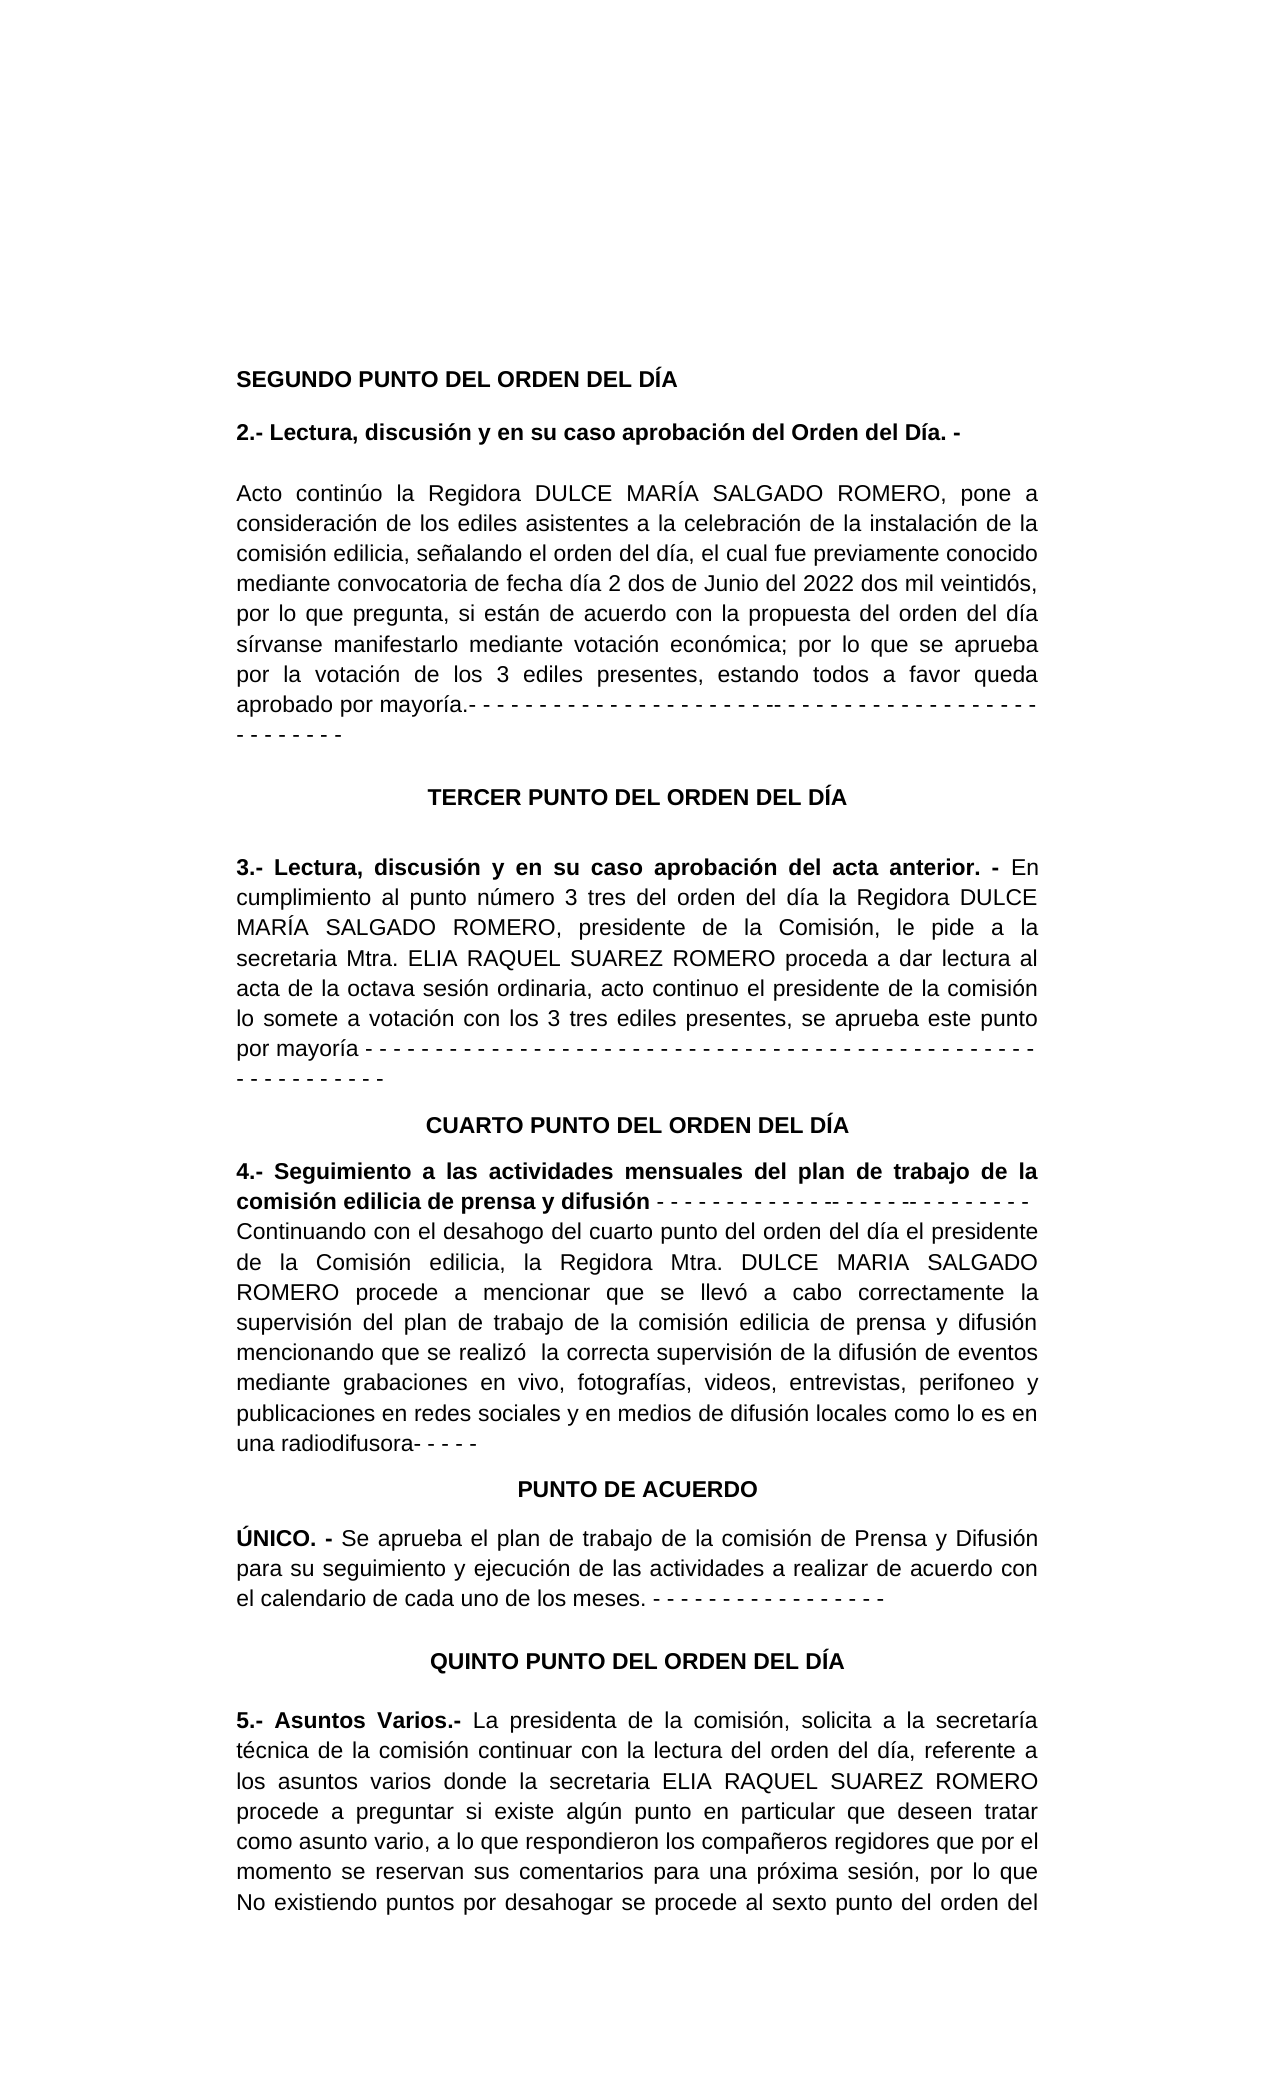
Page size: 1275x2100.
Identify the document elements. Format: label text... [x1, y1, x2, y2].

text QUINTO PUNTO DEL ORDEN DEL DÍA [236, 1648, 1039, 1675]
text Acto continúo la Regidora DULCE MARÍA SALGADO ROMERO, pone a consideración de los ediles asistentes a la celebración de la instalación de la comisión edilicia, señalando el orden del día, el cual fue previamente conocido mediante convocatoria de fecha día 2 dos de Junio del 2022 dos mil veintidós, por lo que pregunta, si están de acuerdo con la propuesta del orden del día sírvanse manifestarlo mediante votación económica; por lo que se aprueba por la votación de los 3 ediles presentes, estando todos a favor queda aprobado por mayoría.- - - - - - - - - - - - - - - - - - - - - -- - - - - - - - - - - - - - - - - - - - - - - - - - - [236, 479, 1039, 748]
text CUARTO PUNTO DEL ORDEN DEL DÍA [236, 1112, 1039, 1139]
text PUNTO DE ACUERDO [236, 1476, 1039, 1503]
text TERCER PUNTO DEL ORDEN DEL DÍA [236, 784, 1039, 811]
text ÚNICO. - Se aprueba el plan de trabajo de la comisión de Prensa y Difusión para su seguimiento y ejecución de las actividades a realizar de acuerdo con el calendario de cada uno de los meses. - - - - - - - - - - - - - - - - - [236, 1525, 1039, 1611]
text 3.- Lectura, discusión y en su caso aprobación del acta anterior. - En cumplimiento al punto número 3 tres del orden del día la Regidora DULCE MARÍA SALGADO ROMERO, presidente de la Comisión, le pide a la secretaria Mtra. ELIA RAQUEL SUAREZ ROMERO proceda a dar lectura al acta de la octava sesión ordinaria, acto continuo el presidente de la comisión lo somete a votación con los 3 tres ediles presentes, se aprueba este punto por mayoría - - - - - - - - - - - - - - - - - - - - - - - - - - - - - - - - - - - - - - - - - - - - - - - - - - - - - - - - - - - [236, 854, 1039, 1092]
text SEGUNDO PUNTO DEL ORDEN DEL DÍA [236, 366, 1039, 393]
text 2.- Lectura, discusión y en su caso aprobación del Orden del Día. - [236, 419, 1039, 446]
text 4.- Seguimiento a las actividades mensuales del plan de trabajo de la comisión edilicia de prensa y difusión - - - - - - - - - - - - -- - - - - -- - - - - - - - - [236, 1158, 1039, 1214]
text Continuando con el desahogo del cuarto punto del orden del día el presidente de la Comisión edilicia, la Regidora Mtra. DULCE MARIA SALGADO ROMERO procede a mencionar que se llevó a cabo correctamente la supervisión del plan de trabajo de la comisión edilicia de prensa y difusión mencionando que se realizó la correcta supervisión de la difusión de eventos mediante grabaciones en vivo, fotografías, videos, entrevistas, perifoneo y publicaciones en redes sociales y en medios de difusión locales como lo es en una radiodifusora- - - - - [236, 1218, 1039, 1456]
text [236, 1707, 1039, 1915]
